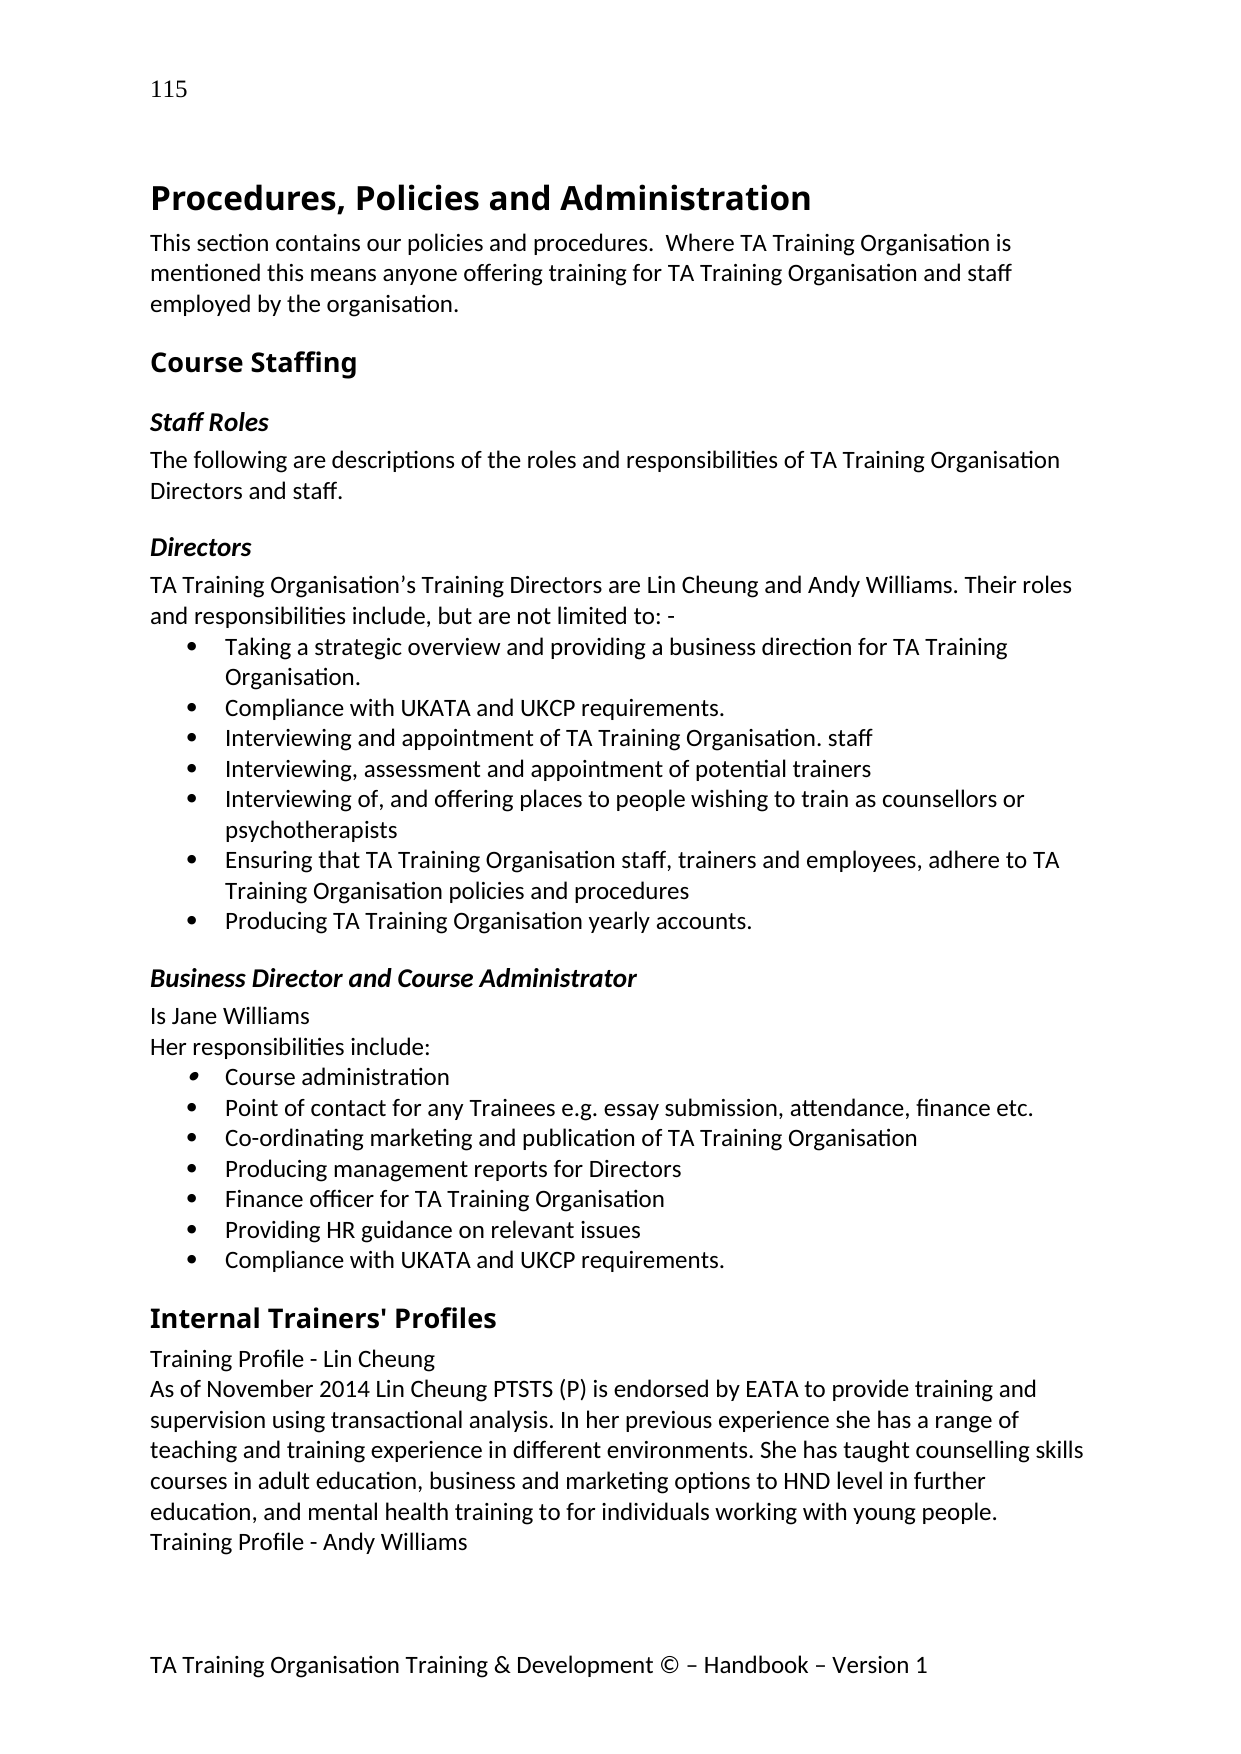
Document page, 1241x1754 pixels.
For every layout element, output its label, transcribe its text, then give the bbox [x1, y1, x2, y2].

list Ensuring that TA Training Organisation staff, trainers and employees, adhere to TA Training Organisation policies and procedures [187, 844, 1090, 905]
subtitle Staff Roles [150, 405, 1090, 438]
list Taking a strategic overview and providing a business direction for TA Training Organisation. [187, 631, 1090, 692]
list Producing management reports for Directors [187, 1153, 1090, 1183]
list Interviewing of, and offering places to people wishing to train as counsellors or psychotherapists [187, 783, 1090, 844]
subtitle Internal Trainers' Profiles [150, 1300, 1090, 1337]
subtitle Procedures, Policies and Administration [150, 175, 1090, 220]
list Producing TA Training Organisation yearly accounts. [187, 905, 1090, 936]
text This section contains our policies and procedures. Where TA Training Organisation is mentioned this means anyone offering training for TA Training Organisation and staff employed by the organisation. [150, 227, 1090, 318]
text TA Training Organisation’s Training Directors are Lin Cheung and Andy Williams. Their roles and responsibilities include, but are not limited to: - [150, 570, 1090, 631]
list Finance officer for TA Training Organisation [187, 1183, 1090, 1214]
list Compliance with UKATA and UKCP requirements. [187, 1244, 1090, 1275]
text As of November 2014 Lin Cheung PTSTS (P) is endorsed by EATA to provide training and supervision using transactional analysis. In her previous experience she has a range of teaching and training experience in different environments. She has taught counselling skills courses in adult education, business and marketing options to HND level in further education, and mental health training to for individuals working with young people. [150, 1373, 1090, 1526]
list Interviewing and appointment of TA Training Organisation. staff [187, 722, 1090, 753]
list Co-ordinating marketing and publication of TA Training Organisation [187, 1122, 1090, 1153]
subtitle Directors [150, 530, 1090, 563]
list Point of contact for any Trainees e.g. essay submission, attendance, finance etc. [187, 1092, 1090, 1122]
text Is Jane Williams [150, 1000, 1090, 1031]
text Training Profile - Andy Williams [150, 1526, 1090, 1557]
list Interviewing, assessment and appointment of potential trainers [187, 753, 1090, 783]
list Course administration [187, 1061, 1090, 1092]
subtitle Business Director and Course Administrator [150, 961, 1090, 994]
subtitle Course Staffing [150, 343, 1090, 380]
text Her responsibilities include: [150, 1031, 1090, 1061]
list Providing HR guidance on relevant issues [187, 1214, 1090, 1244]
text Training Profile - Lin Cheung [150, 1343, 1090, 1373]
text The following are descriptions of the roles and responsibilities of TA Training Organisation Directors and staff. [150, 444, 1090, 505]
list Compliance with UKATA and UKCP requirements. [187, 692, 1090, 722]
